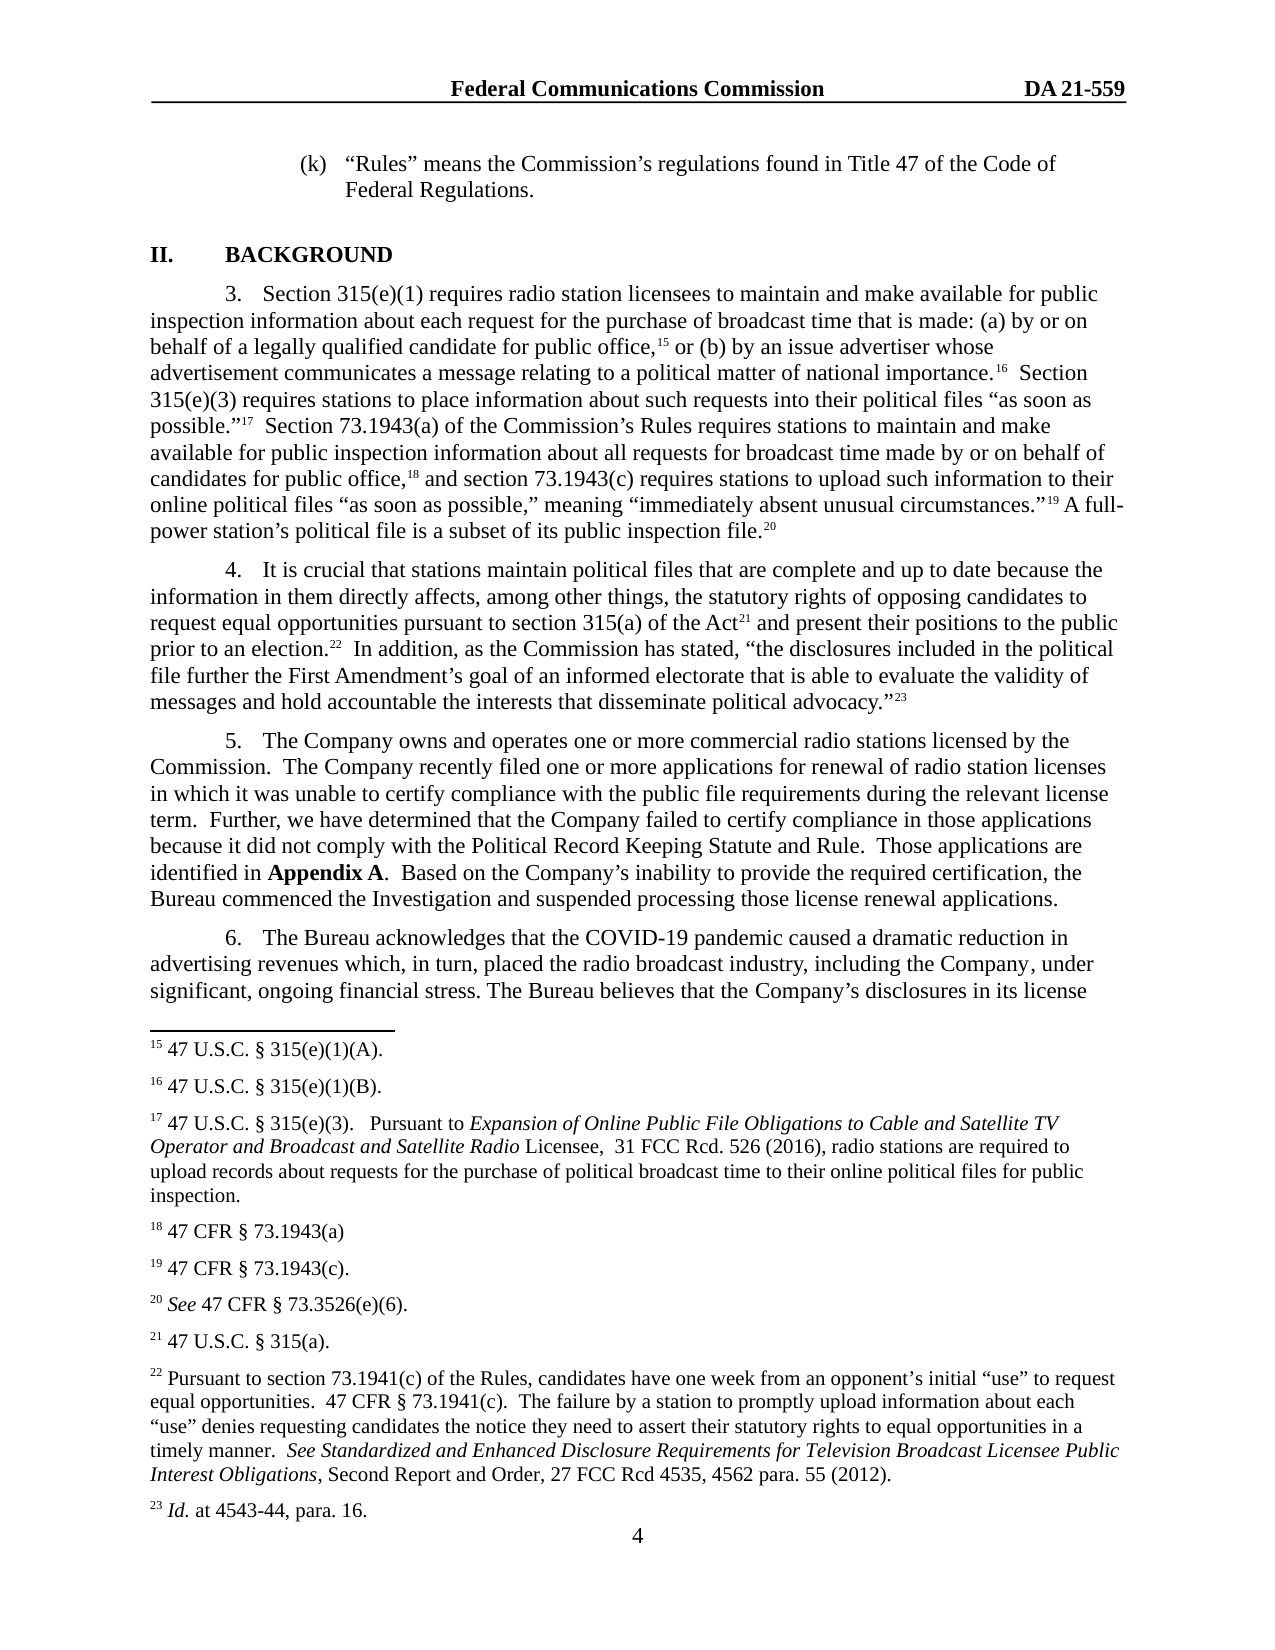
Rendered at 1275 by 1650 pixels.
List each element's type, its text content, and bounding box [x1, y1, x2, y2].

subtitle BACKGROUND [150, 242, 1125, 268]
text The Bureau acknowledges that the COVID-19 pandemic caused a dramatic reduction in advertising revenues which, in turn, placed the radio broadcast industry, including the Company, under significant, ongoing financial stress. The Bureau believes that the Company’s disclosures in its license renewal applications combined with the exceptional circumstances brought about by the pandemic present a unique situation which, on balance, warrant resolution of the Bureau’s investigation under the terms and conditions described below. [150, 924, 1125, 1003]
text The Company owns and operates one or more commercial radio stations licensed by the Commission. The Company recently filed one or more applications for renewal of radio station licenses in which it was unable to certify compliance with the public file requirements during the relevant license term. Further, we have determined that the Company failed to certify compliance in those applications because it did not comply with the Political Record Keeping Statute and Rule. Those applications are identified in Appendix A. Based on the Company’s inability to provide the required certification, the Bureau commenced the Investigation and suspended processing those license renewal applications. [150, 727, 1125, 912]
list “Rules” means the Commission’s regulations found in Title 47 of the Code of Federal Regulations. [300, 150, 1125, 203]
text It is crucial that stations maintain political files that are complete and up to date because the information in them directly affects, among other things, the statutory rights of opposing candidates to request equal opportunities pursuant to section 315(a) of the Act and present their positions to the public prior to an election. In addition, as the Commission has stated, “the disclosures included in the political file further the First Amendment’s goal of an informed electorate that is able to evaluate the validity of messages and hold accountable the interests that disseminate political advocacy.” [150, 556, 1125, 714]
text Section 315(e)(1) requires radio station licensees to maintain and make available for public inspection information about each request for the purchase of broadcast time that is made: (a) by or on behalf of a legally qualified candidate for public office, or (b) by an issue advertiser whose advertisement communicates a message relating to a political matter of national importance. Section 315(e)(3) requires stations to place information about such requests into their political files “as soon as possible.” Section 73.1943(a) of the Commission’s Rules requires stations to maintain and make available for public inspection information about all requests for broadcast time made by or on behalf of candidates for public office, and section 73.1943(c) requires stations to upload such information to their online political files “as soon as possible,” meaning “immediately absent unusual circumstances.” A full- power station’s political file is a subset of its public inspection file. [150, 280, 1125, 544]
